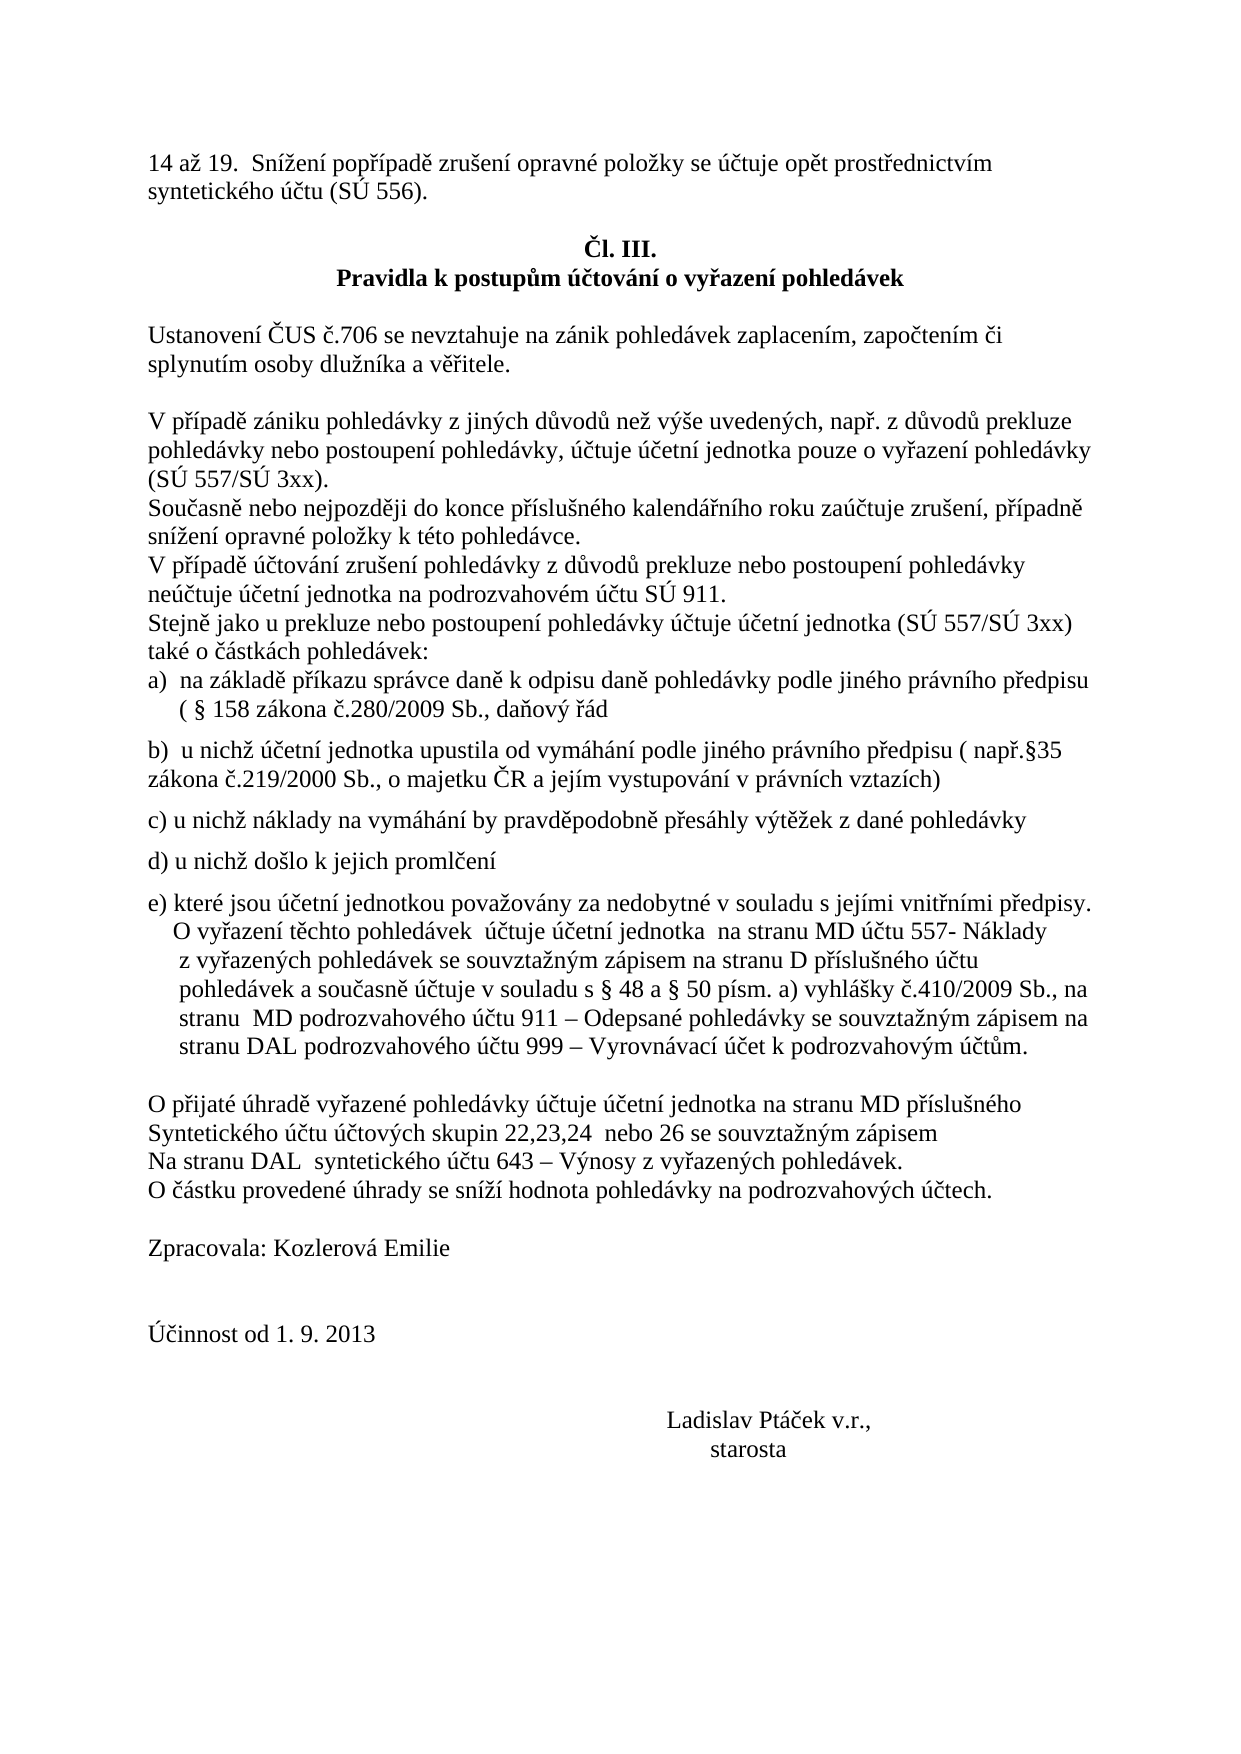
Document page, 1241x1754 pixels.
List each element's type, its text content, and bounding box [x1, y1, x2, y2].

text d) u nichž došlo k jejich promlčení [148, 846, 1093, 875]
text V případě zániku pohledávky z jiných důvodů než výše uvedených, např. z důvodů prekluze pohledávky nebo postoupení pohledávky, účtuje účetní jednotka pouze o vyřazení pohledávky [148, 406, 1093, 464]
text O přijaté úhradě vyřazené pohledávky účtuje účetní jednotka na stranu MD příslušného [148, 1089, 1093, 1118]
text Čl. III. [148, 234, 1093, 263]
text Účinnost od 1. 9. 2013 [148, 1319, 1093, 1348]
list starosta [223, 1434, 1093, 1463]
text O částku provedené úhrady se sníží hodnota pohledávky na podrozvahových účtech. [148, 1175, 1093, 1204]
text b) u nichž účetní jednotka upustila od vymáhání podle jiného právního předpisu ( např.§35 zákona č.219/2000 Sb., o majetku ČR a jejím vystupování v právních vztazích) [148, 735, 1093, 793]
text Stejně jako u prekluze nebo postoupení pohledávky účtuje účetní jednotka (SÚ 557/SÚ 3xx) [148, 608, 1093, 636]
text c) u nichž náklady na vymáhání by pravděpodobně přesáhly výtěžek z dané pohledávky [148, 805, 1093, 834]
text Současně nebo nejpozději do konce příslušného kalendářního roku zaúčtuje zrušení, případně snížení opravné položky k této pohledávce. [148, 493, 1093, 550]
text Syntetického účtu účtových skupin 22,23,24 nebo 26 se souvztažným zápisem [148, 1118, 1093, 1146]
text také o částkách pohledávek: [148, 636, 1093, 665]
text Pravidla k postupům účtování o vyřazení pohledávek [148, 263, 1093, 291]
text stranu MD podrozvahového účtu 911 – Odepsané pohledávky se souvztažným zápisem na [148, 1003, 1093, 1031]
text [148, 148, 1093, 205]
text ( § 158 zákona č.280/2009 Sb., daňový řád [148, 694, 1093, 723]
text O vyřazení těchto pohledávek účtuje účetní jednotka na stranu MD účtu 557- Náklady [148, 916, 1093, 945]
text pohledávek a současně účtuje v souladu s § 48 a § 50 písm. a) vyhlášky č.410/2009 Sb., na [148, 974, 1093, 1003]
text stranu DAL podrozvahového účtu 999 – Vyrovnávací účet k podrozvahovým účtům. [148, 1031, 1093, 1060]
text a) na základě příkazu správce daně k odpisu daně pohledávky podle jiného právního předpisu [148, 665, 1093, 694]
text V případě účtování zrušení pohledávky z důvodů prekluze nebo postoupení pohledávky neúčtuje účetní jednotka na podrozvahovém účtu SÚ 911. [148, 550, 1093, 608]
text (SÚ 557/SÚ 3xx). [148, 464, 1093, 493]
text z vyřazených pohledávek se souvztažným zápisem na stranu D příslušného účtu [148, 945, 1093, 974]
text e) které jsou účetní jednotkou považovány za nedobytné v souladu s jejími vnitřními předpisy. [148, 888, 1093, 916]
list Ladislav Ptáček v.r., [223, 1405, 1093, 1434]
text Zpracovala: Kozlerová Emilie [148, 1233, 1093, 1261]
text Ustanovení ČUS č.706 se nevztahuje na zánik pohledávek zaplacením, započtením či splynutím osoby dlužníka a věřitele. [148, 320, 1093, 378]
text Na stranu DAL syntetického účtu 643 – Výnosy z vyřazených pohledávek. [148, 1146, 1093, 1175]
